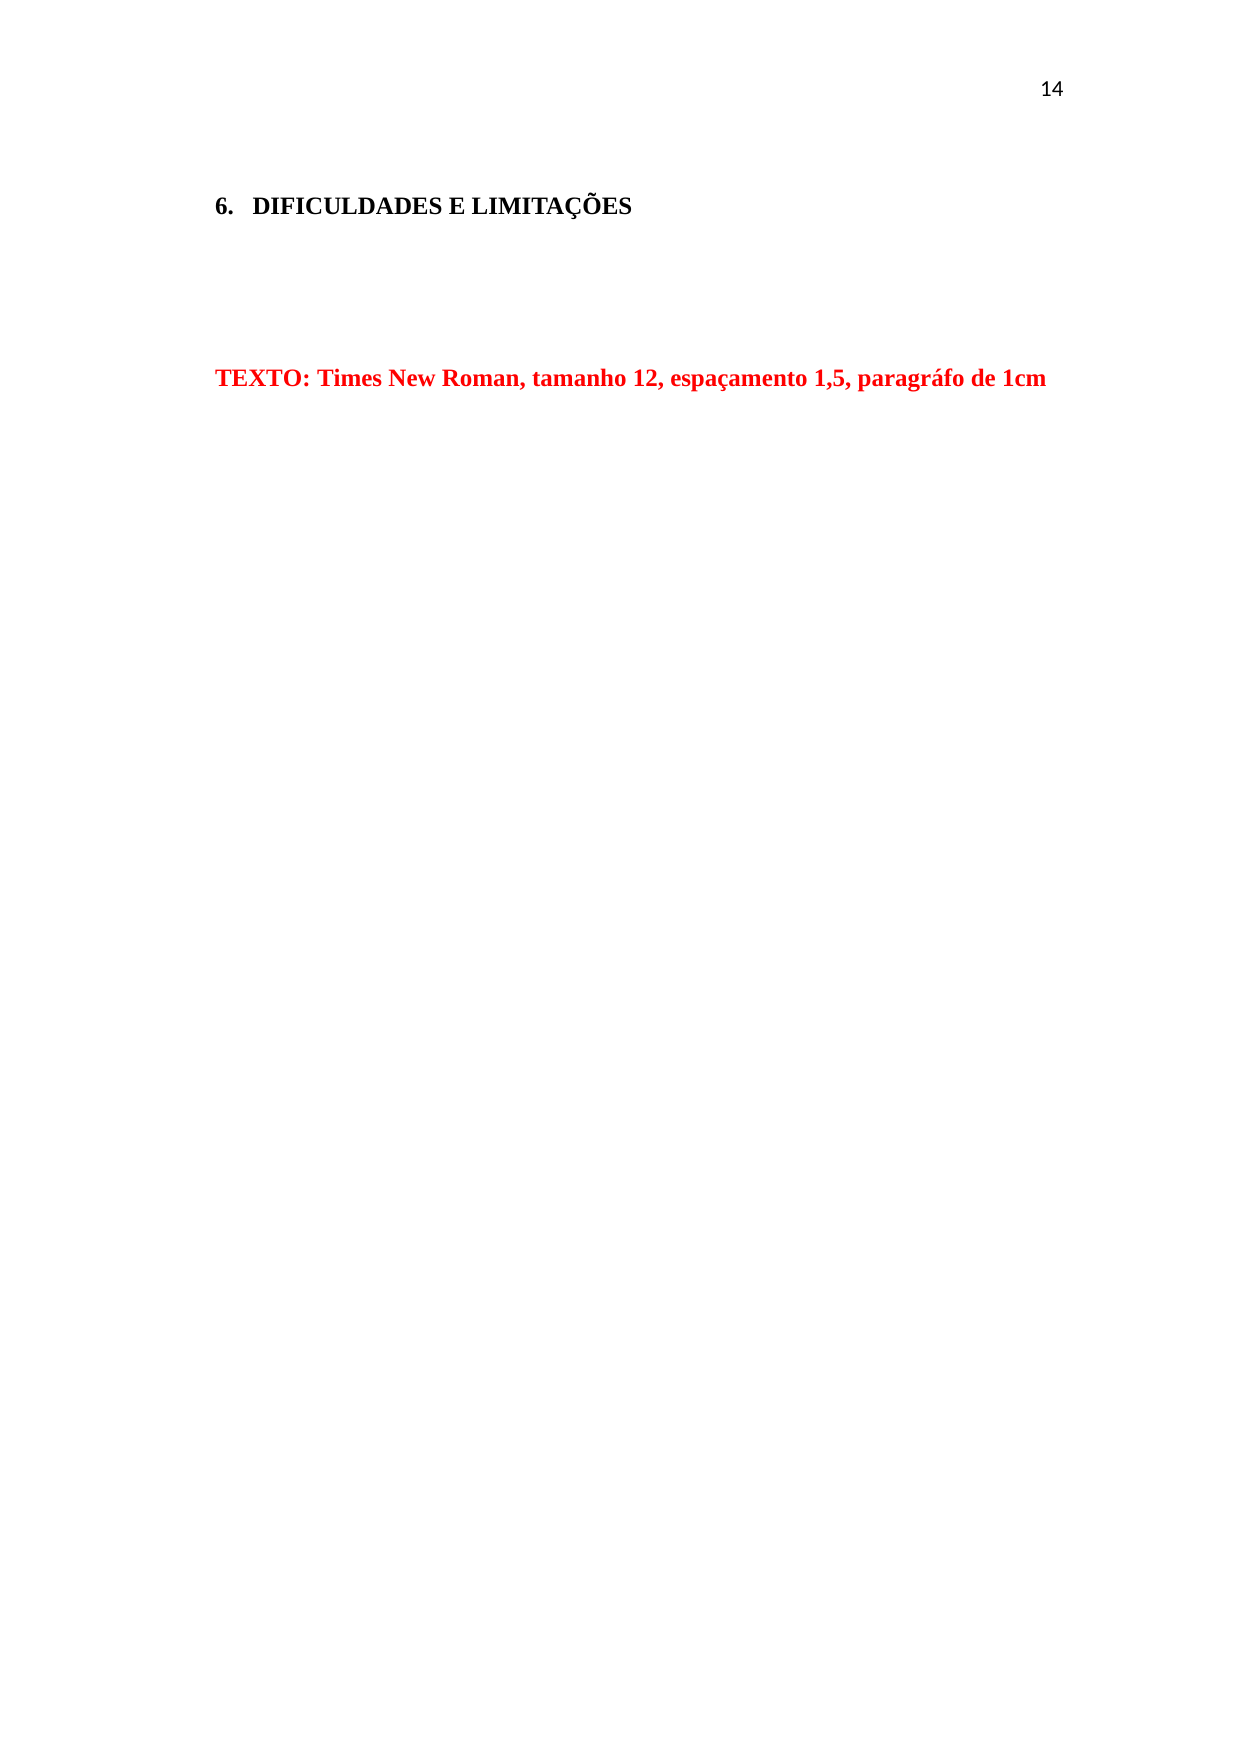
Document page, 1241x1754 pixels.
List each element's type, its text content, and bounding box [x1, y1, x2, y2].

text TEXTO: Times New Roman, tamanho 12, espaçamento 1,5, paragráfo de 1cm [215, 363, 1063, 392]
subtitle DIFICULDADES E LIMITAÇÕES [215, 191, 1063, 219]
